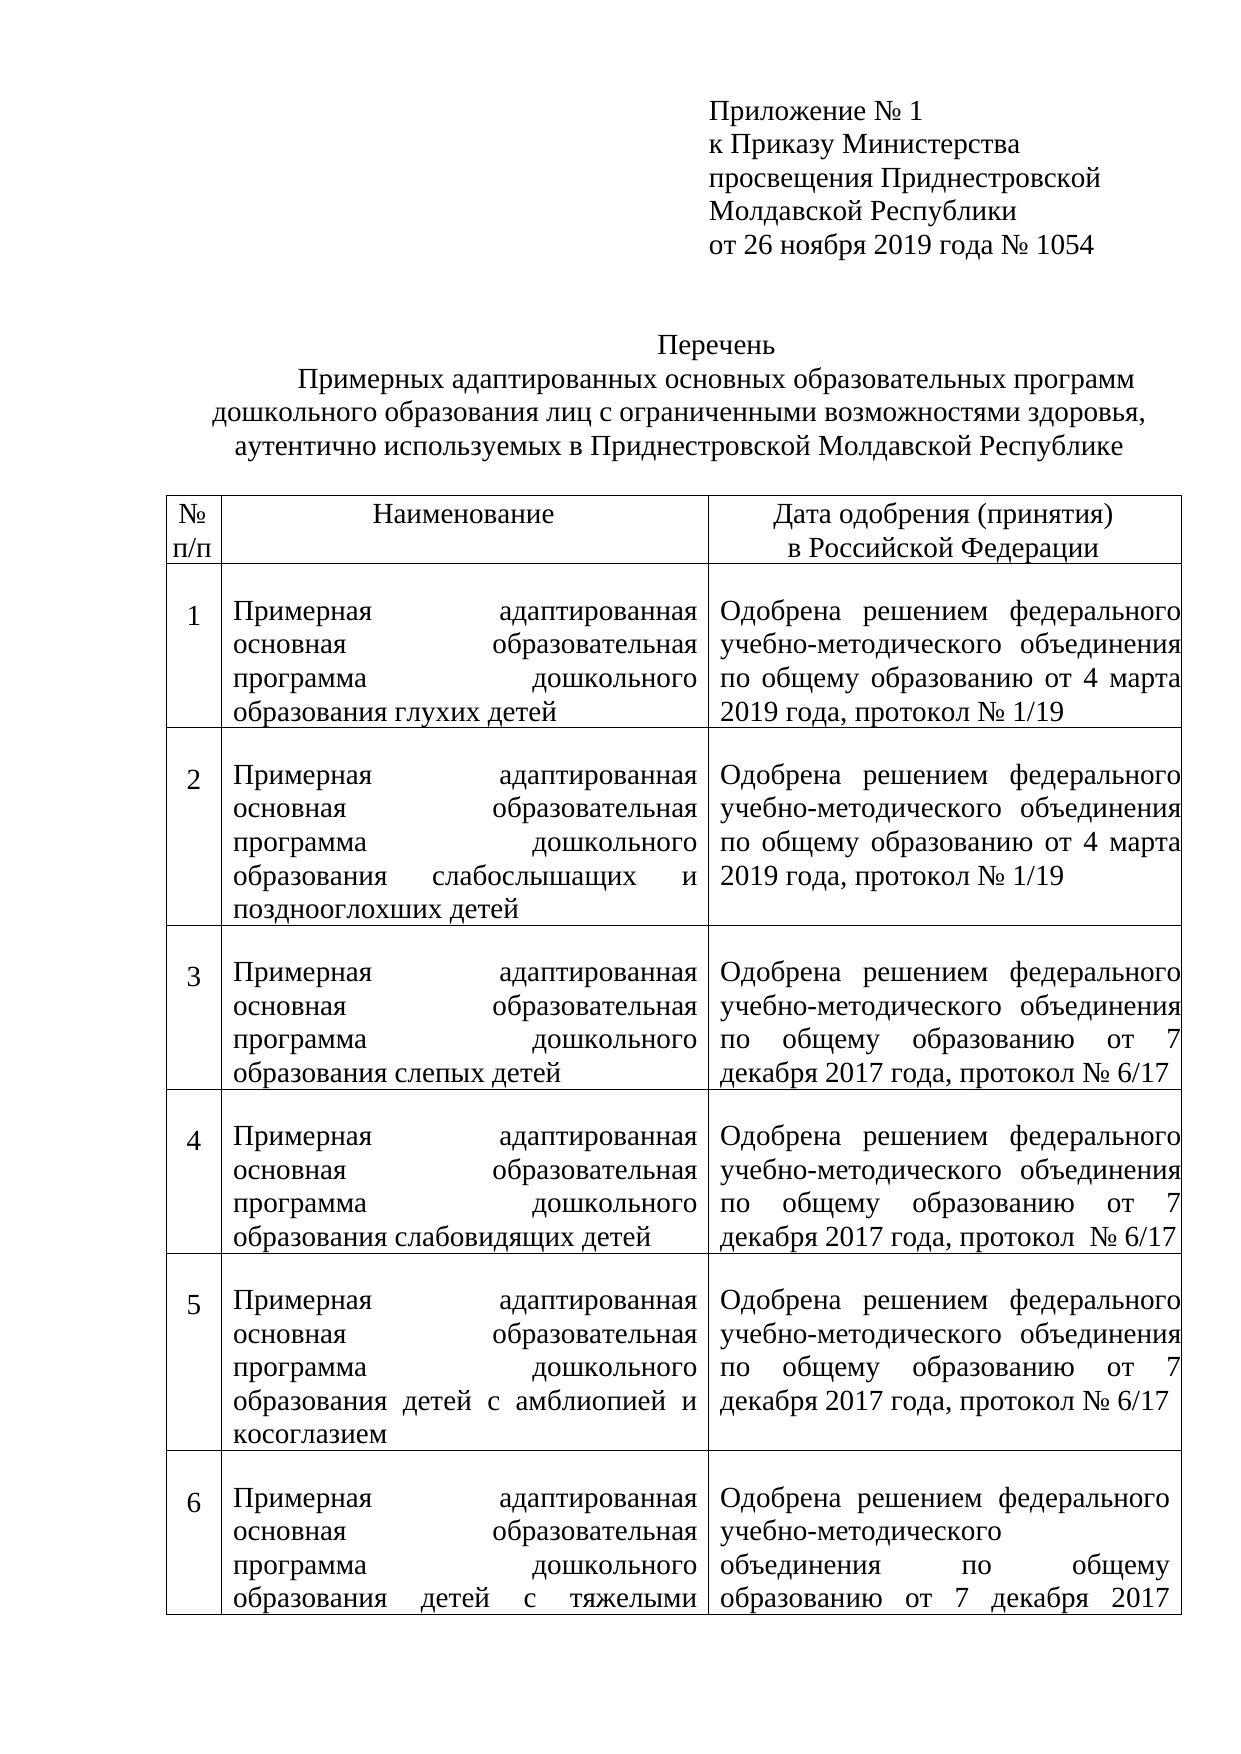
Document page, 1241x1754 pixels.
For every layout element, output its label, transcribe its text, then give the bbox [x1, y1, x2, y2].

table_cell Одобрена решением федерального учебно-методического объединения по общему образованию от 7 декабря 2017 года, протокол № 6/17 [709, 1090, 1181, 1253]
table_cell 2 [167, 728, 221, 925]
table_cell Одобрена решением федерального учебно-методического объединения по общему образованию от 7 декабря 2017 года, протокол № 6/17 [709, 1254, 1181, 1450]
text от 26 ноября 2019 года № 1054 [709, 227, 1181, 260]
table_header № п/п [167, 496, 221, 563]
table_cell 4 [167, 1090, 221, 1253]
table_cell Одобрена решением федерального учебно-методического объединения по общему образованию от 4 марта 2019 года, протокол № 1/19 [709, 564, 1181, 727]
text Приложение № 1 [709, 93, 1181, 126]
table_header Наименование [222, 496, 708, 563]
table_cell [222, 1451, 708, 1614]
text Перечень [177, 327, 1181, 361]
table_cell 3 [167, 926, 221, 1089]
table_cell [709, 1451, 1181, 1614]
table_cell Одобрена решением федерального учебно-методического объединения по общему образованию от 7 декабря 2017 года, протокол № 6/17 [709, 926, 1181, 1089]
table_cell Примерная адаптированная основная образовательная программа дошкольного образования детей с амблиопией и косоглазием [222, 1254, 708, 1450]
table_cell 1 [167, 564, 221, 727]
table_cell 6 [167, 1451, 221, 1614]
table_header Дата одобрения (принятия) в Российской Федерации [709, 496, 1181, 563]
table_cell Примерная адаптированная основная образовательная программа дошкольного образования слепых детей [222, 926, 708, 1089]
table_cell Примерная адаптированная основная образовательная программа дошкольного образования слабовидящих детей [222, 1090, 708, 1253]
text Примерных адаптированных основных образовательных программ дошкольного образования лиц с ограниченными возможностями здоровья, аутентично используемых в Приднестровской Молдавской Республике [177, 361, 1181, 462]
text Молдавской Республики [709, 193, 1181, 227]
table_cell 5 [167, 1254, 221, 1450]
text к Приказу Министерства просвещения Приднестровской [709, 126, 1181, 193]
table_cell Примерная адаптированная основная образовательная программа дошкольного образования глухих детей [222, 564, 708, 727]
table_cell Одобрена решением федерального учебно-методического объединения по общему образованию от 4 марта 2019 года, протокол № 1/19 [709, 728, 1181, 925]
table_cell Примерная адаптированная основная образовательная программа дошкольного образования слабослышащих и позднооглохших детей [222, 728, 708, 925]
